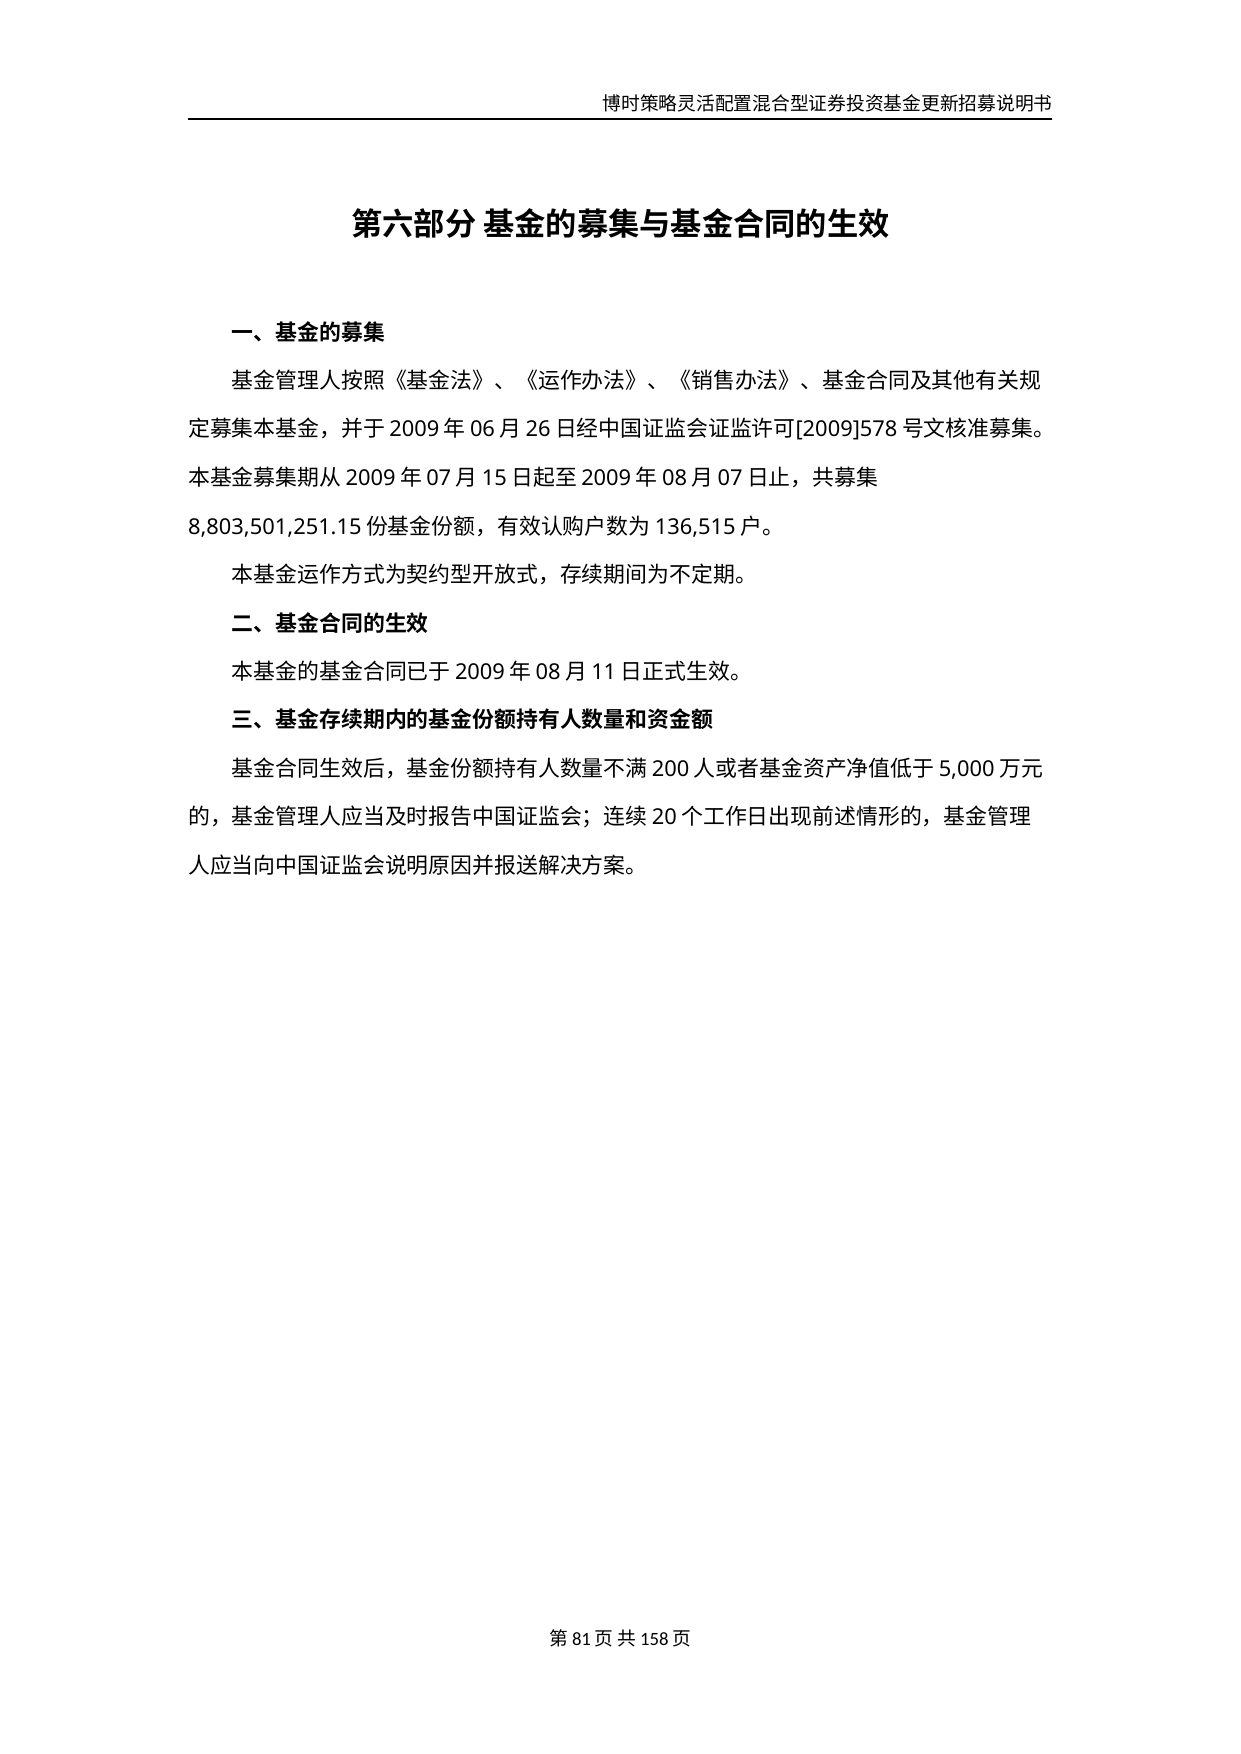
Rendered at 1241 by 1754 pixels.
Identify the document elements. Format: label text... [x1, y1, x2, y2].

text 本基金运作方式为契约型开放式，存续期间为不定期。 [188, 557, 1052, 589]
text 本基金的基金合同已于2009年08月11日正式生效。 [188, 654, 1052, 686]
text 二、基金合同的生效 [188, 605, 1052, 638]
text 三、基金存续期内的基金份额持有人数量和资金额 [188, 702, 1052, 734]
text 一、基金的募集 [188, 314, 1052, 347]
text 基金合同生效后，基金份额持有人数量不满200人或者基金资产净值低于5,000万元的，基金管理人应当及时报告中国证监会；连续20个工作日出现前述情形的，基金管理人应当向中国证监会说明原因并报送解决方案。 [188, 750, 1052, 880]
text 基金管理人按照《基金法》、《运作办法》、《销售办法》、基金合同及其他有关规定募集本基金，并于2009年06月26日经中国证监会证监许可[2009]578号文核准募集。本基金募集期从2009年07月15日起至2009年08月07日止，共募集8,803,501,251.15份基金份额，有效认购户数为136,515户。 [188, 362, 1052, 541]
subtitle 第六部分 基金的募集与基金合同的生效 [188, 189, 1052, 254]
